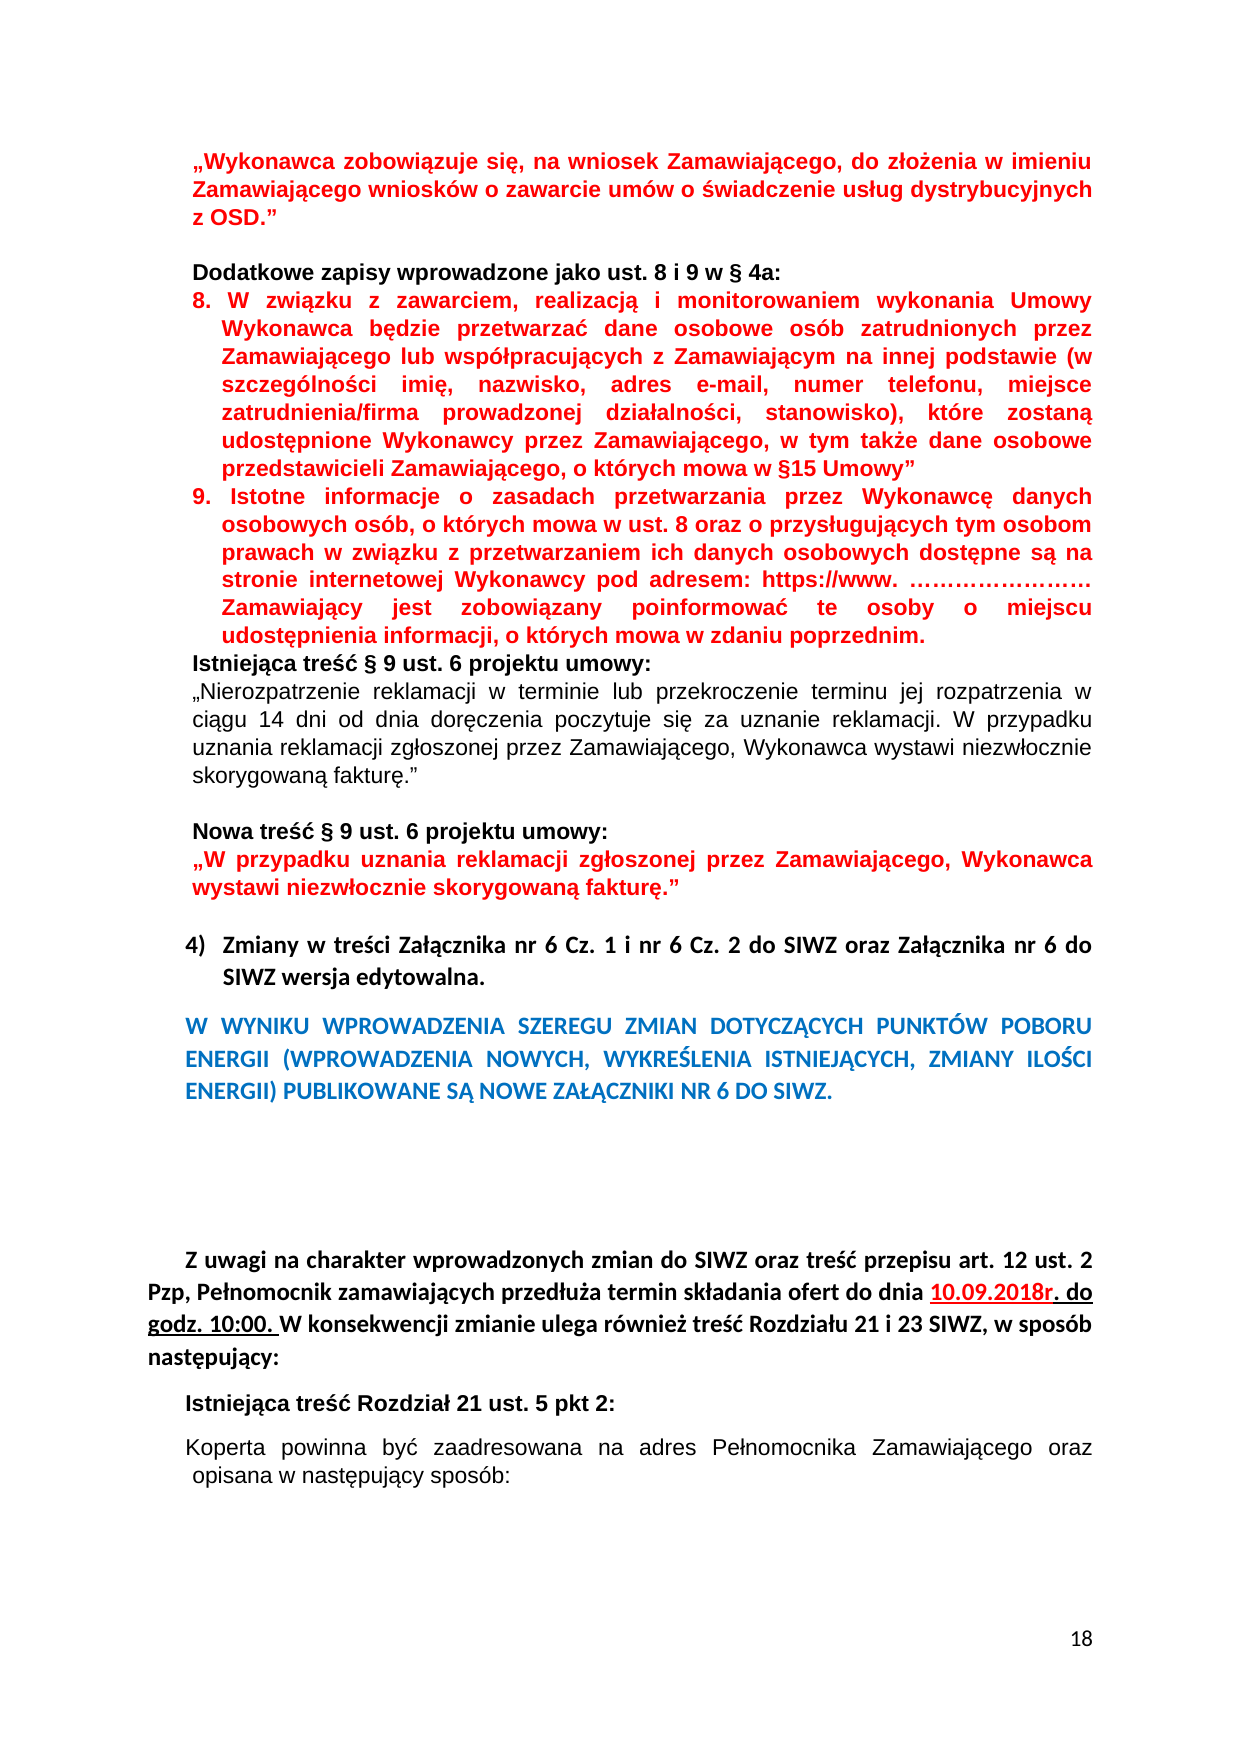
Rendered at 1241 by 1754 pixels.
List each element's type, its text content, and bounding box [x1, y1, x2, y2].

text Koperta powinna być zaadresowana na adres Pełnomocnika Zamawiającego oraz opisana w następujący sposób: [185, 1434, 1093, 1488]
list „W przypadku uznania reklamacji zgłoszonej przez Zamawiającego, Wykonawca wystawi niezwłocznie skorygowaną fakturę.” [192, 846, 1093, 900]
list 9. Istotne informacje o zasadach przetwarzania przez Wykonawcę danych osobowych osób, o których mowa w ust. 8 oraz o przysługujących tym osobom prawach w związku z przetwarzaniem ich danych osobowych dostępne są na stronie internetowej Wykonawcy pod adresem: https://www. …………………… Zamawiający jest zobowiązany poinformować te osoby o miejscu udostępnienia informacji, o których mowa w zdaniu poprzednim. [192, 483, 1093, 648]
list Z uwagi na charakter wprowadzonych zmian do SIWZ oraz treść przepisu art. 12 ust. 2 Pzp, Pełnomocnik zamawiających przedłuża termin składania ofert do dnia 10.09.2018r. do godz. 10:00. W konsekwencji zmianie ulega również treść Rozdziału 21 i 23 SIWZ, w sposób następujący: [148, 1244, 1093, 1371]
list „Wykonawca zobowiązuje się, na wniosek Zamawiającego, do złożenia w imieniu Zamawiającego wniosków o zawarcie umów o świadczenie usług dystrybucyjnych z OSD.” [192, 148, 1093, 230]
list Dodatkowe zapisy wprowadzone jako ust. 8 i 9 w § 4a: [192, 259, 1093, 286]
list 8. W związku z zawarciem, realizacją i monitorowaniem wykonania Umowy Wykonawca będzie przetwarzać dane osobowe osób zatrudnionych przez Zamawiającego lub współpracujących z Zamawiającym na innej podstawie (w szczególności imię, nazwisko, adres e-mail, numer telefonu, miejsce zatrudnienia/firma prowadzonej działalności, stanowisko), które zostaną udostępnione Wykonawcy przez Zamawiającego, w tym także dane osobowe przedstawicieli Zamawiającego, o których mowa w §15 Umowy” [192, 287, 1093, 481]
list Zmiany w treści Załącznika nr 6 Cz. 1 i nr 6 Cz. 2 do SIWZ oraz Załącznika nr 6 do SIWZ wersja edytowalna. [185, 929, 1093, 992]
list Nowa treść § 9 ust. 6 projektu umowy: [148, 818, 1093, 844]
text Istniejąca treść Rozdział 21 ust. 5 pkt 2: [148, 1390, 1093, 1416]
text W WYNIKU WPROWADZENIA SZEREGU ZMIAN DOTYCZĄCYCH PUNKTÓW POBORU ENERGII (WPROWADZENIA NOWYCH, WYKREŚLENIA ISTNIEJĄCYCH, ZMIANY ILOŚCI ENERGII) PUBLIKOWANE SĄ NOWE ZAŁĄCZNIKI NR 6 DO SIWZ. [185, 1011, 1093, 1106]
list Istniejąca treść § 9 ust. 6 projektu umowy: [148, 650, 1093, 676]
list „Nierozpatrzenie reklamacji w terminie lub przekroczenie terminu jej rozpatrzenia w ciągu 14 dni od dnia doręczenia poczytuje się za uznanie reklamacji. W przypadku uznania reklamacji zgłoszonej przez Zamawiającego, Wykonawca wystawi niezwłocznie skorygowaną fakturę.” [192, 678, 1093, 788]
